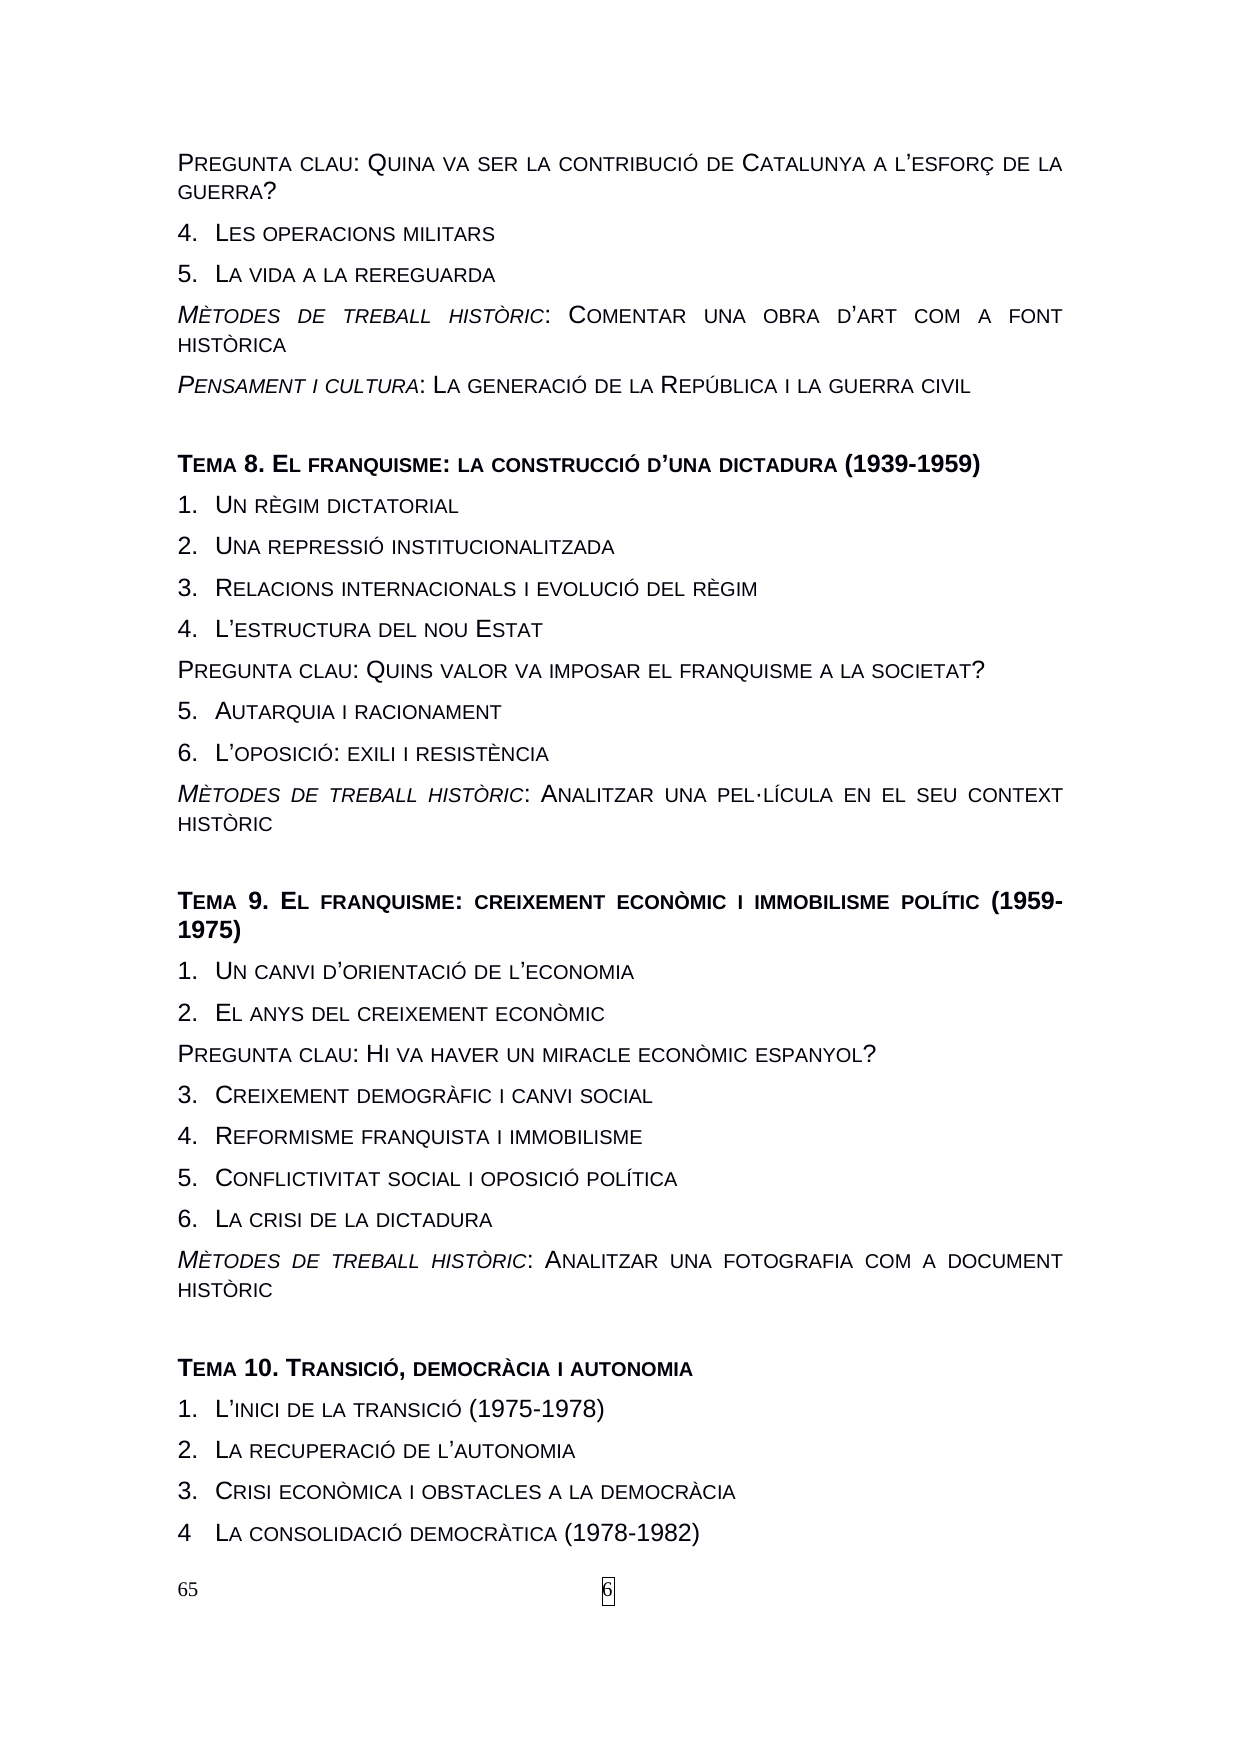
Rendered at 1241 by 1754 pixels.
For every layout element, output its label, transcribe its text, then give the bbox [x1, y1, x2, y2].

text 4 La consolidació democràtica (1978-1982) [177, 1518, 1063, 1546]
text 4. Reformisme franquista i immobilisme [177, 1121, 1063, 1150]
text 2. Una repressió institucionalitzada [177, 531, 1063, 560]
text 3. Crisi econòmica i obstacles a la democràcia [177, 1476, 1063, 1505]
text 3. Creixement demogràfic i canvi social [177, 1080, 1063, 1109]
text 1. Un canvi d’orientació de l’economia [177, 956, 1063, 985]
text 1. L’inici de la transició (1975-1978) [177, 1394, 1063, 1423]
text Mètodes de treball històric: Comentar una obra d’art com a font històrica [177, 300, 1063, 358]
text 3. Relacions internacionals i evolució del règim [177, 573, 1063, 601]
text 6. L’oposició: exili i resistència [177, 738, 1063, 766]
text 5. La vida a la rereguarda [177, 259, 1063, 288]
text Tema 8. El franquisme: la construcció d’una dictadura (1939-1959) [177, 449, 1063, 478]
text Pregunta clau: Quins valor va imposar el franquisme a la societat? [177, 655, 1063, 684]
text 2. El anys del creixement econòmic [177, 998, 1063, 1026]
text Pensament i cultura: La generació de la República i la guerra civil [177, 370, 1063, 399]
text Tema 9. El franquisme: creixement econòmic i immobilisme polític (1959-1975) [177, 886, 1063, 944]
text 5. Autarquia i racionament [177, 696, 1063, 725]
text Tema 10. Transició, democràcia i autonomia [177, 1353, 1063, 1381]
text Mètodes de treball històric: Analitzar una fotografia com a document històric [177, 1245, 1063, 1303]
text 6. La crisi de la dictadura [177, 1204, 1063, 1233]
text 4. Les operacions militars [177, 218, 1063, 246]
text 4. L’estructura del nou Estat [177, 614, 1063, 643]
text Pregunta clau: Hi va haver un miracle econòmic espanyol? [177, 1039, 1063, 1068]
text 5. Conflictivitat social i oposició política [177, 1163, 1063, 1191]
text Pregunta clau: Quina va ser la contribució de Catalunya a l’esforç de la guerra? [177, 148, 1063, 205]
text Mètodes de treball històric: Analitzar una pel·lícula en el seu context històric [177, 779, 1063, 836]
text 2. La recuperació de l’autonomia [177, 1435, 1063, 1464]
text 1. Un règim dictatorial [177, 490, 1063, 519]
